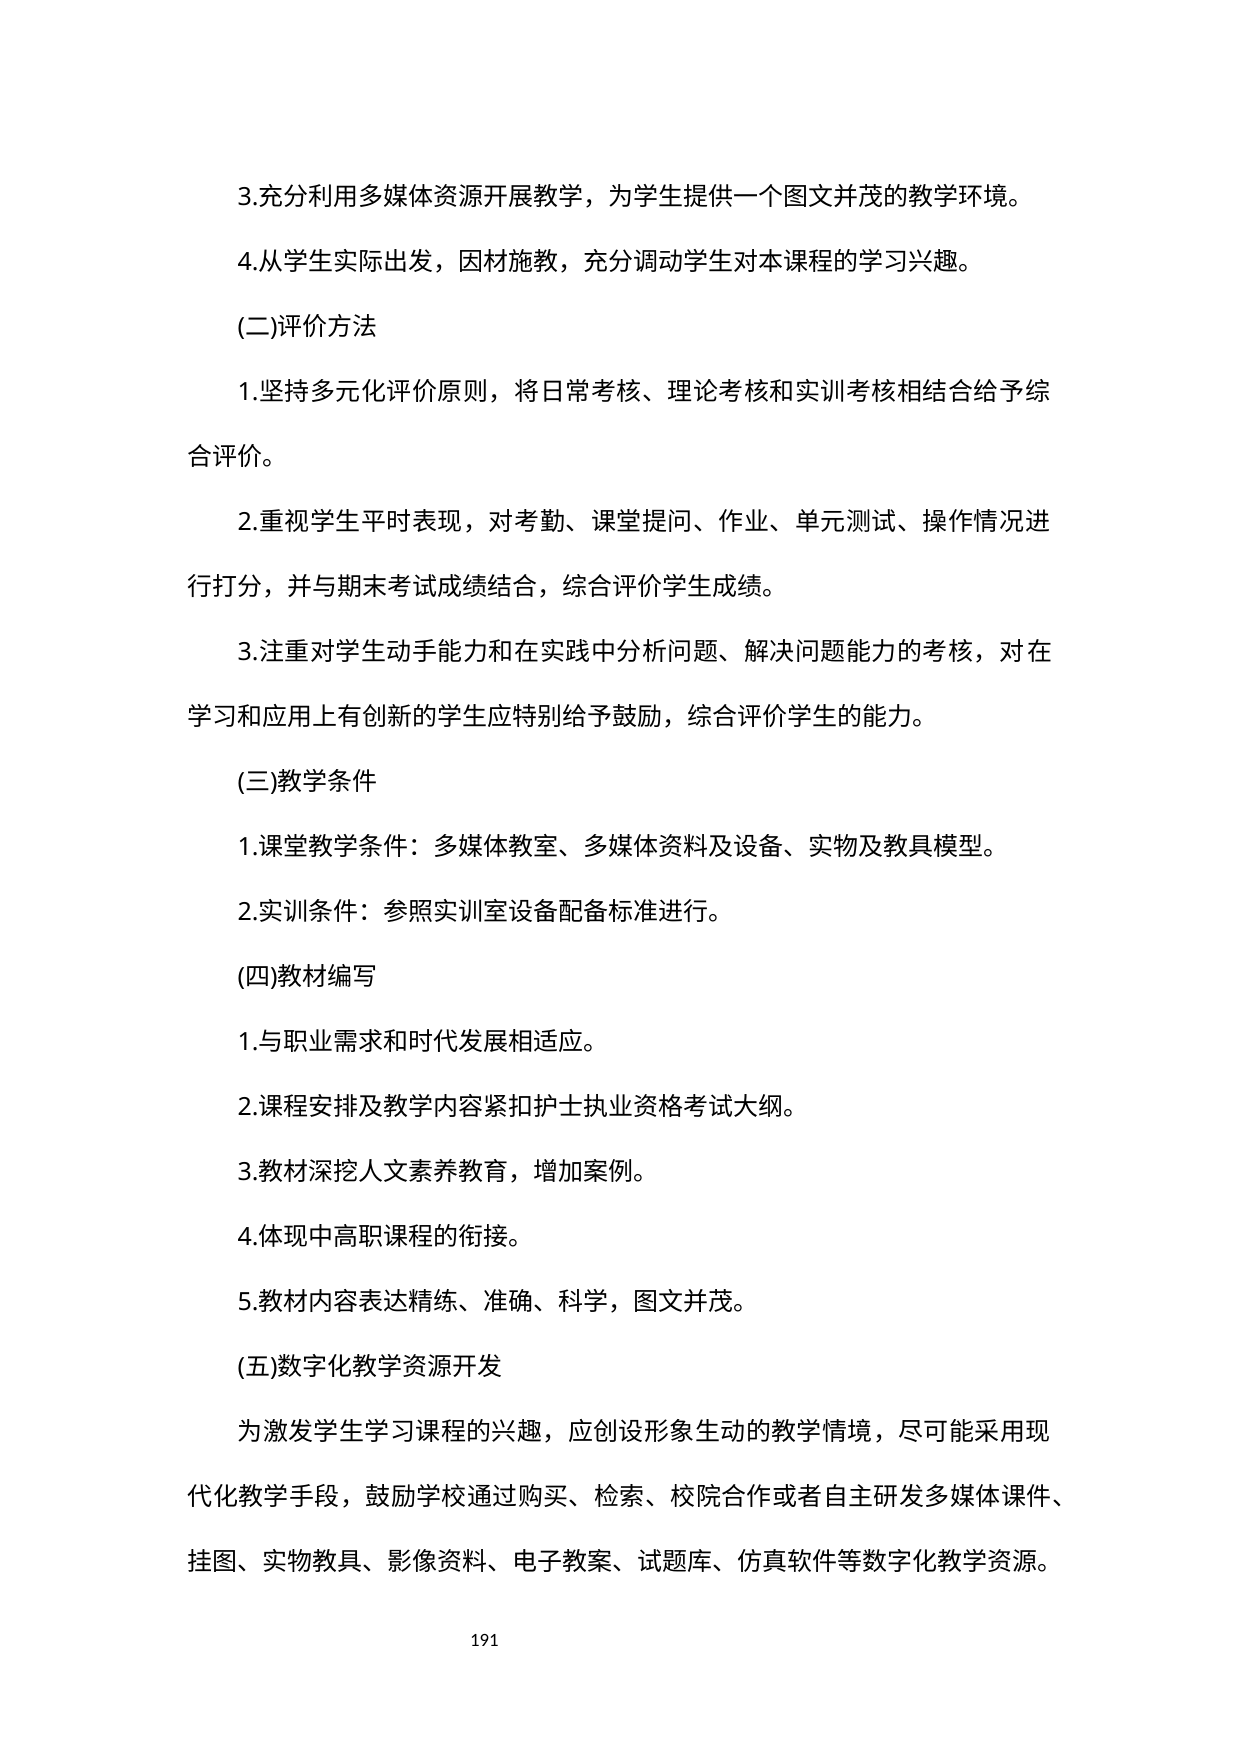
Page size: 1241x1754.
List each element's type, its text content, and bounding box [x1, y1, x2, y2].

text 1.与职业需求和时代发展相适应。 [187, 1007, 1053, 1072]
text 3.教材深挖人文素养教育，增加案例。 [187, 1137, 1053, 1202]
text 2.重视学生平时表现，对考勤、课堂提问、作业、单元测试、操作情况进行打分，并与期末考试成绩结合，综合评价学生成绩。 [187, 487, 1053, 617]
text (二)评价方法 [187, 292, 1053, 357]
text 1.课堂教学条件：多媒体教室、多媒体资料及设备、实物及教具模型。 [187, 812, 1053, 877]
text 2.实训条件：参照实训室设备配备标准进行。 [187, 877, 1053, 942]
text (四)教材编写 [187, 942, 1053, 1007]
text 1.坚持多元化评价原则，将日常考核、理论考核和实训考核相结合给予综合评价。 [187, 357, 1053, 487]
text 4.体现中高职课程的衔接。 [187, 1202, 1053, 1267]
text (三)教学条件 [187, 747, 1053, 812]
text (五)数字化教学资源开发 [187, 1332, 1053, 1397]
text 2.课程安排及教学内容紧扣护士执业资格考试大纲。 [187, 1072, 1053, 1137]
text 3.注重对学生动手能力和在实践中分析问题、解决问题能力的考核，对在学习和应用上有创新的学生应特别给予鼓励，综合评价学生的能力。 [187, 617, 1053, 747]
text 3.充分利用多媒体资源开展教学，为学生提供一个图文并茂的教学环境。 [187, 162, 1053, 227]
text 为激发学生学习课程的兴趣，应创设形象生动的教学情境，尽可能采用现代化教学手段，鼓励学校通过购买、检索、校院合作或者自主研发多媒体课件、挂图、实物教具、影像资料、电子教案、试题库、仿真软件等数字化教学资源。 [187, 1397, 1053, 1592]
text 4.从学生实际出发，因材施教，充分调动学生对本课程的学习兴趣。 [187, 227, 1053, 292]
text 5.教材内容表达精练、准确、科学，图文并茂。 [187, 1267, 1053, 1332]
